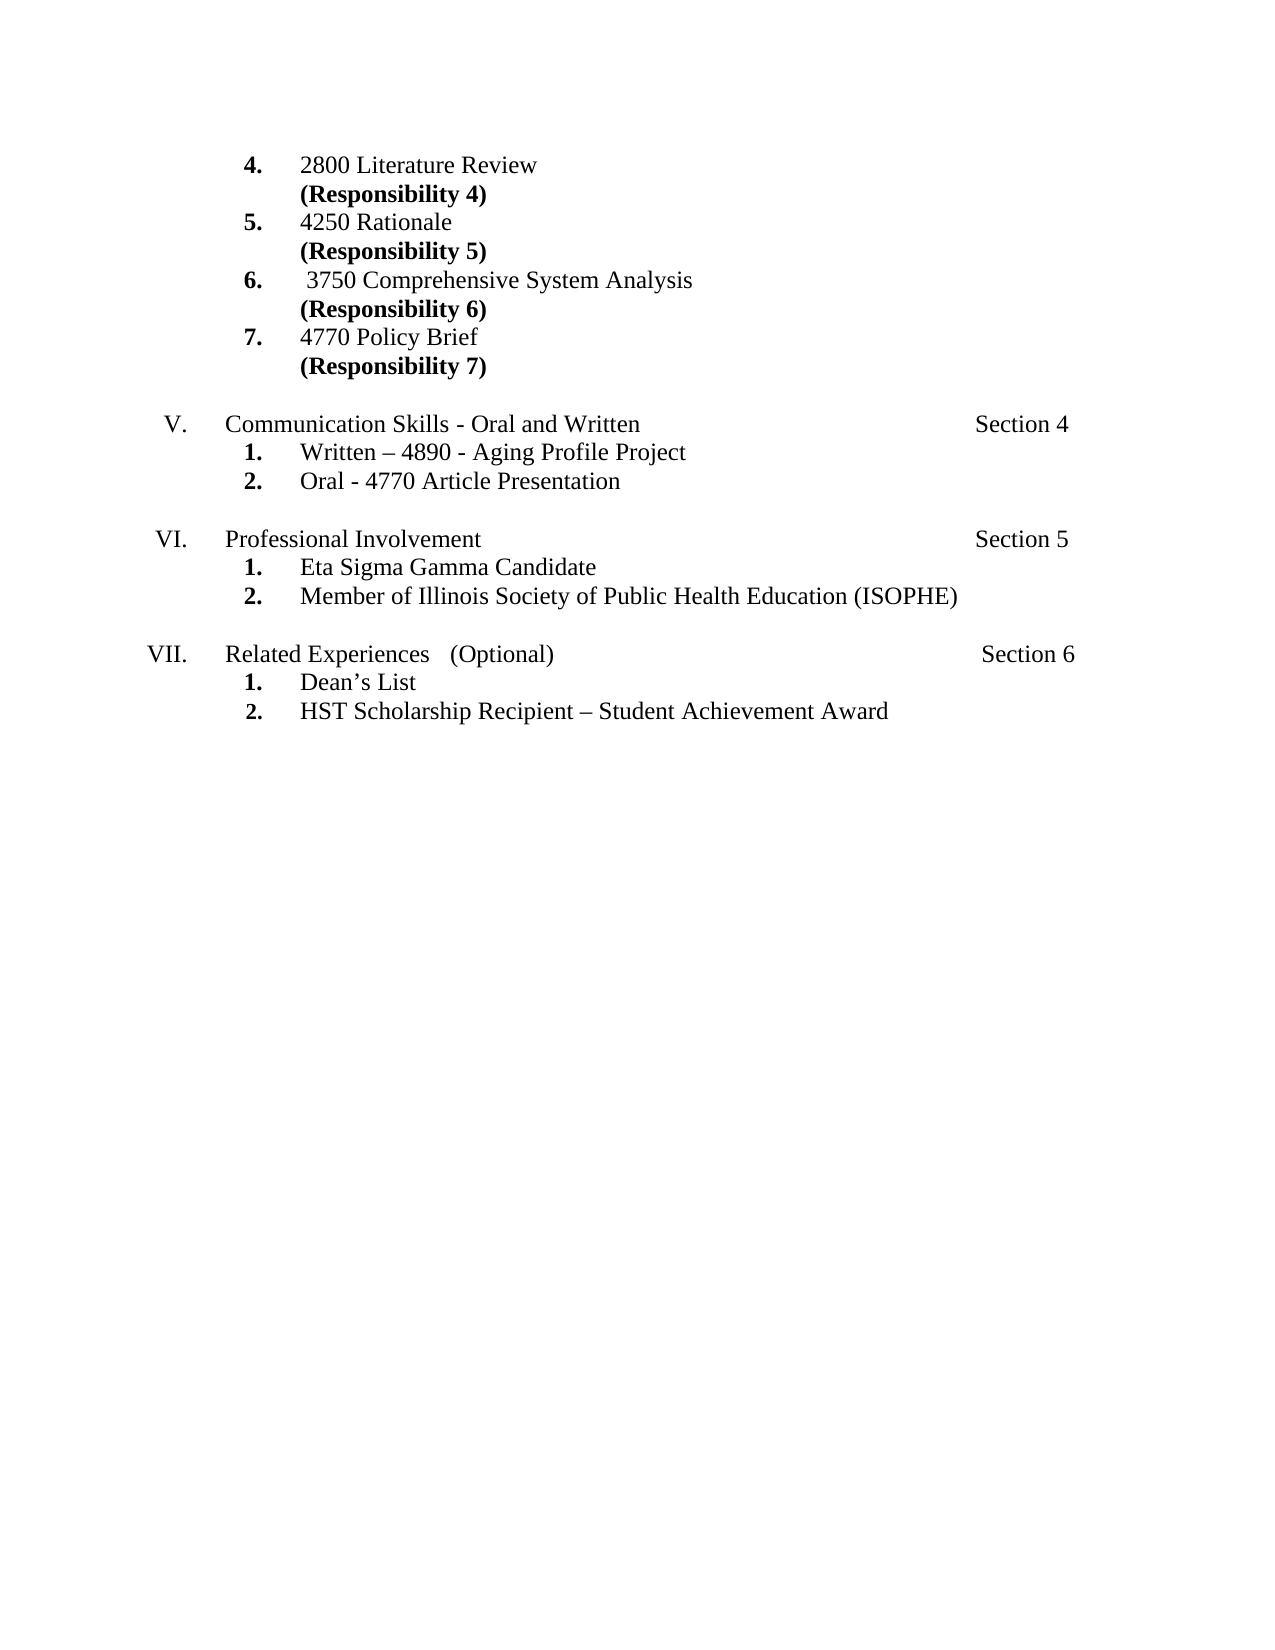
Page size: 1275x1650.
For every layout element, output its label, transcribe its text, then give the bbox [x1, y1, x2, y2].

list 4250 Rationale [262, 207, 1125, 236]
list 3750 Comprehensive System Analysis [262, 265, 1125, 294]
list Dean’s List [262, 667, 1125, 696]
list Eta Sigma Gamma Candidate [262, 552, 1125, 581]
list (Responsibility 7) [300, 351, 1125, 380]
list 4770 Policy Brief [262, 322, 1125, 351]
list Communication Skills - Oral and Written Section 4 [187, 409, 1125, 437]
list Professional Involvement Section 5 [187, 524, 1125, 552]
list (Responsibility 5) [300, 236, 1125, 265]
list Oral - 4770 Article Presentation [262, 466, 1125, 495]
list (Responsibility 6) [300, 294, 1125, 322]
text 2. Member of Illinois Society of Public Health Education (ISOPHE) [187, 581, 1125, 610]
list HST Scholarship Recipient – Student Achievement Award [262, 696, 1125, 725]
list Written – 4890 - Aging Profile Project [262, 437, 1125, 466]
list (Responsibility 4) [300, 179, 1125, 207]
list 2800 Literature Review [262, 150, 1125, 179]
list Related Experiences (Optional) Section 6 [187, 639, 1125, 667]
